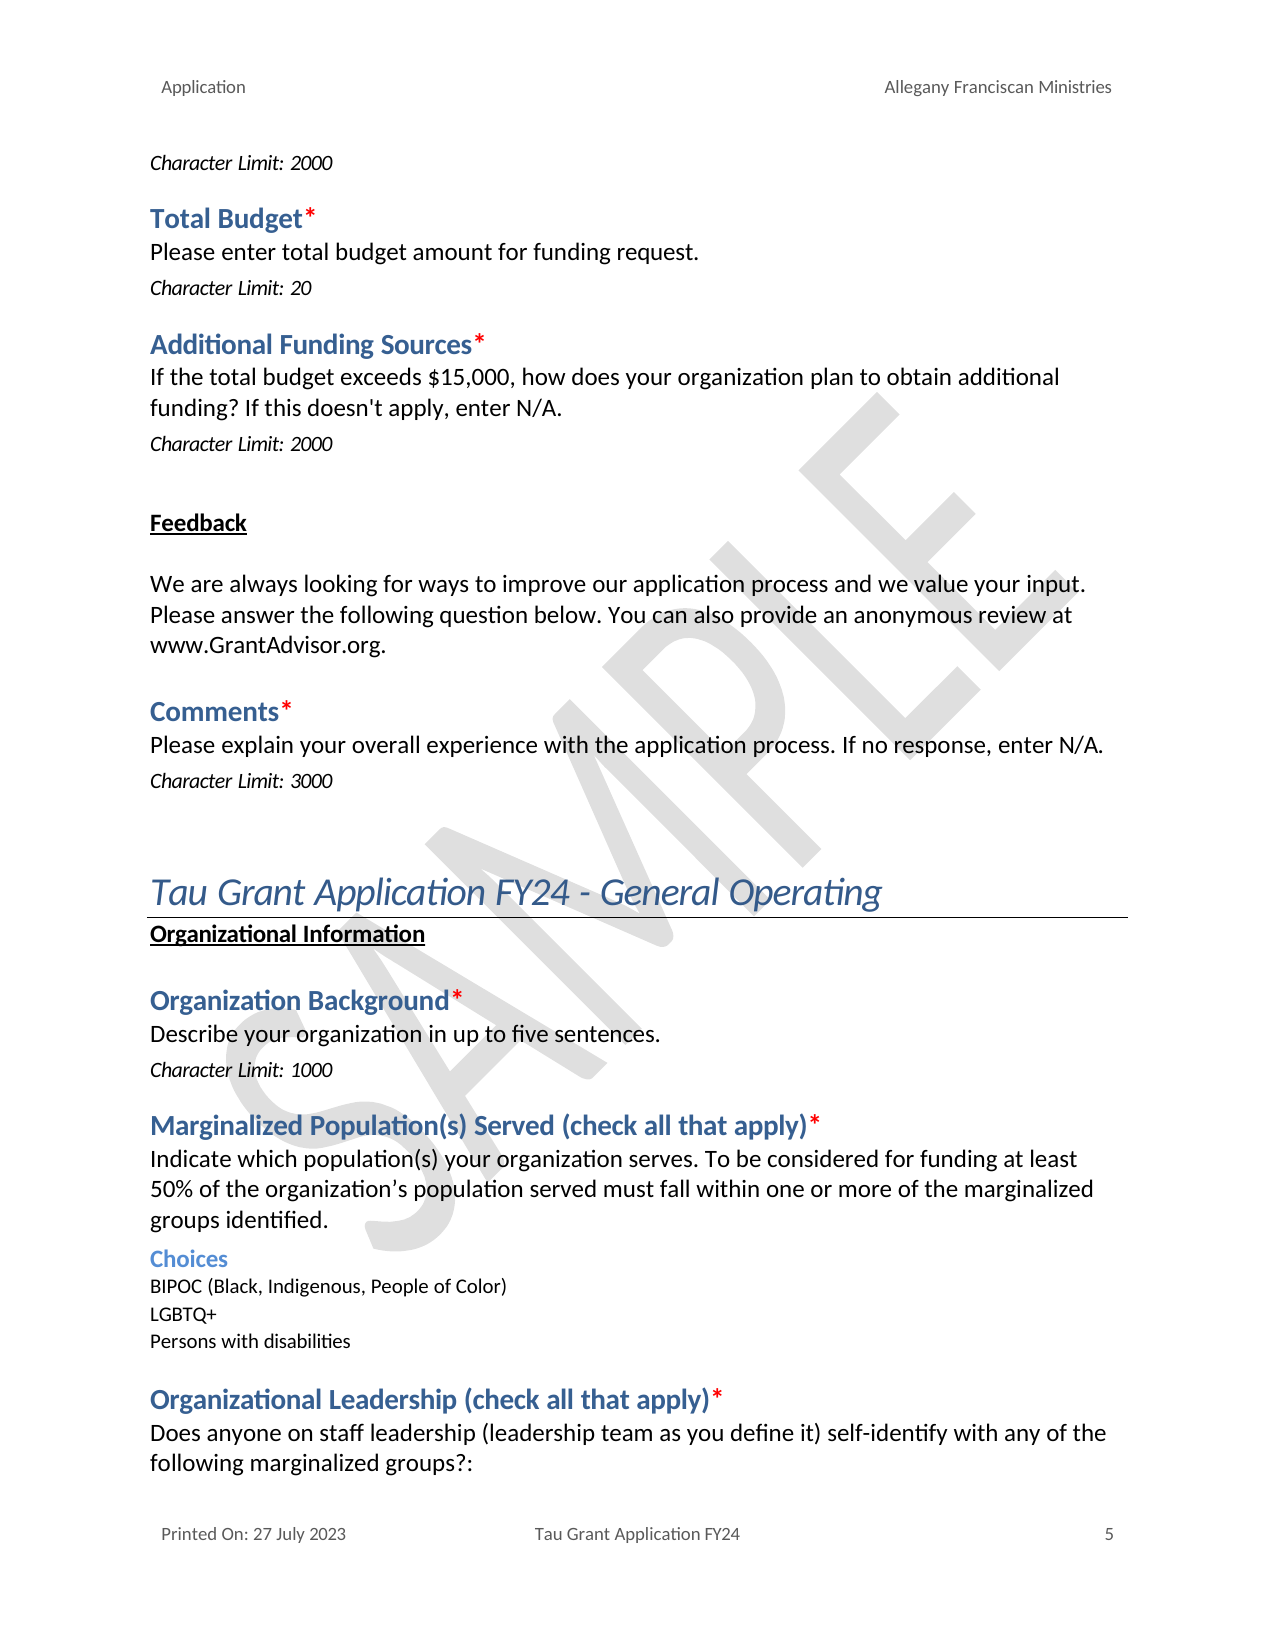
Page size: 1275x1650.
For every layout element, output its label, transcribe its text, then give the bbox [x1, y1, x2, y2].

text Persons with disabilities [150, 1328, 1139, 1354]
subtitle Marginalized Population(s) Served (check all that apply)* [150, 1107, 1139, 1143]
subtitle Total Budget* [150, 201, 1139, 236]
text Please explain your overall experience with the application process. If no response, enter N/A. [150, 729, 1139, 760]
text Character Limit: 2000 [150, 149, 1139, 176]
text Indicate which population(s) your organization serves. To be considered for funding at least 50% of the organization’s population served must fall within one or more of the marginalized groups identified. [150, 1143, 1108, 1235]
text Character Limit: 1000 [150, 1056, 1139, 1082]
subtitle Additional Funding Sources* [150, 326, 1139, 362]
subtitle Organization Background* [150, 982, 1139, 1018]
text BIPOC (Black, Indigenous, People of Color) LGBTQ+ [150, 1273, 567, 1326]
text If the total budget exceeds $15,000, how does your organization plan to obtain additional funding? If this doesn't apply, enter N/A. [150, 362, 1139, 423]
text Does anyone on staff leadership (leadership team as you define it) self-identify with any of the following marginalized groups?: [150, 1417, 1120, 1478]
text Character Limit: 2000 [150, 430, 1139, 457]
subtitle Choices [150, 1243, 1139, 1273]
subtitle Organizational Leadership (check all that apply)* [150, 1381, 1139, 1417]
text Please enter total budget amount for funding request. [150, 236, 1139, 267]
text Organizational Information [150, 915, 1139, 948]
text Describe your organization in up to five sentences. [150, 1018, 1139, 1048]
subtitle Comments* [150, 693, 1139, 729]
text Character Limit: 3000 [150, 767, 1139, 794]
text We are always looking for ways to improve our application process and we value your input. Please answer the following question below. You can also provide an anonymous review at www.GrantAdvisor.org. [150, 568, 1139, 660]
subtitle Feedback [150, 507, 1139, 538]
subtitle Tau Grant Application FY24 - General Operating [150, 867, 1139, 915]
text Character Limit: 20 [150, 274, 1139, 301]
